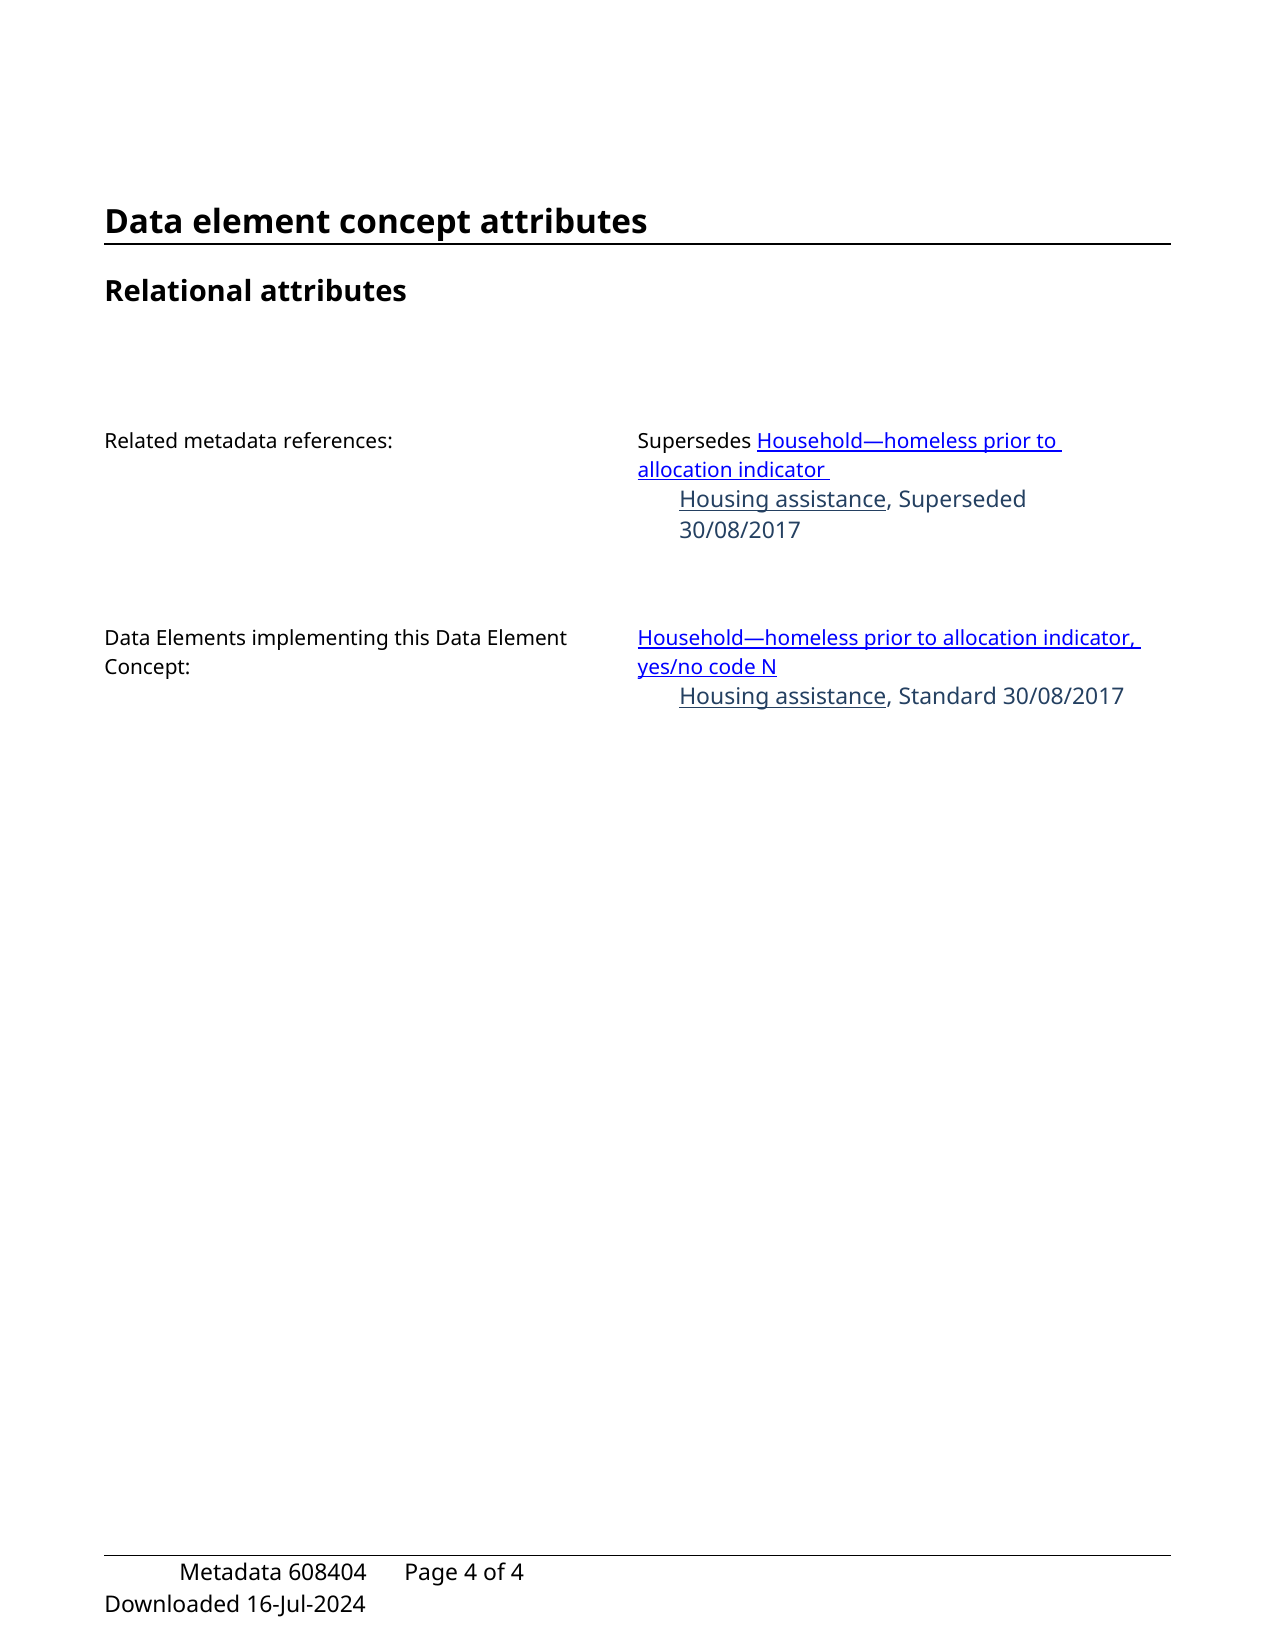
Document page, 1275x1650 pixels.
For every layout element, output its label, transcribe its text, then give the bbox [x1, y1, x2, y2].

table_cell Household—homeless prior to allocation indicator, yes/no code N Housing assistance, Standard 30/08/2017 [626, 613, 1159, 779]
subtitle Relational attributes [104, 270, 1171, 309]
subtitle Data element concept attributes [104, 198, 1171, 243]
table_header Supersedes Household—homeless prior to allocation indicator Housing assistance, Superseded 30/08/2017 [626, 416, 1159, 613]
table_header Related metadata references: [93, 416, 626, 613]
table_cell Data Elements implementing this Data Element Concept: [93, 613, 626, 779]
